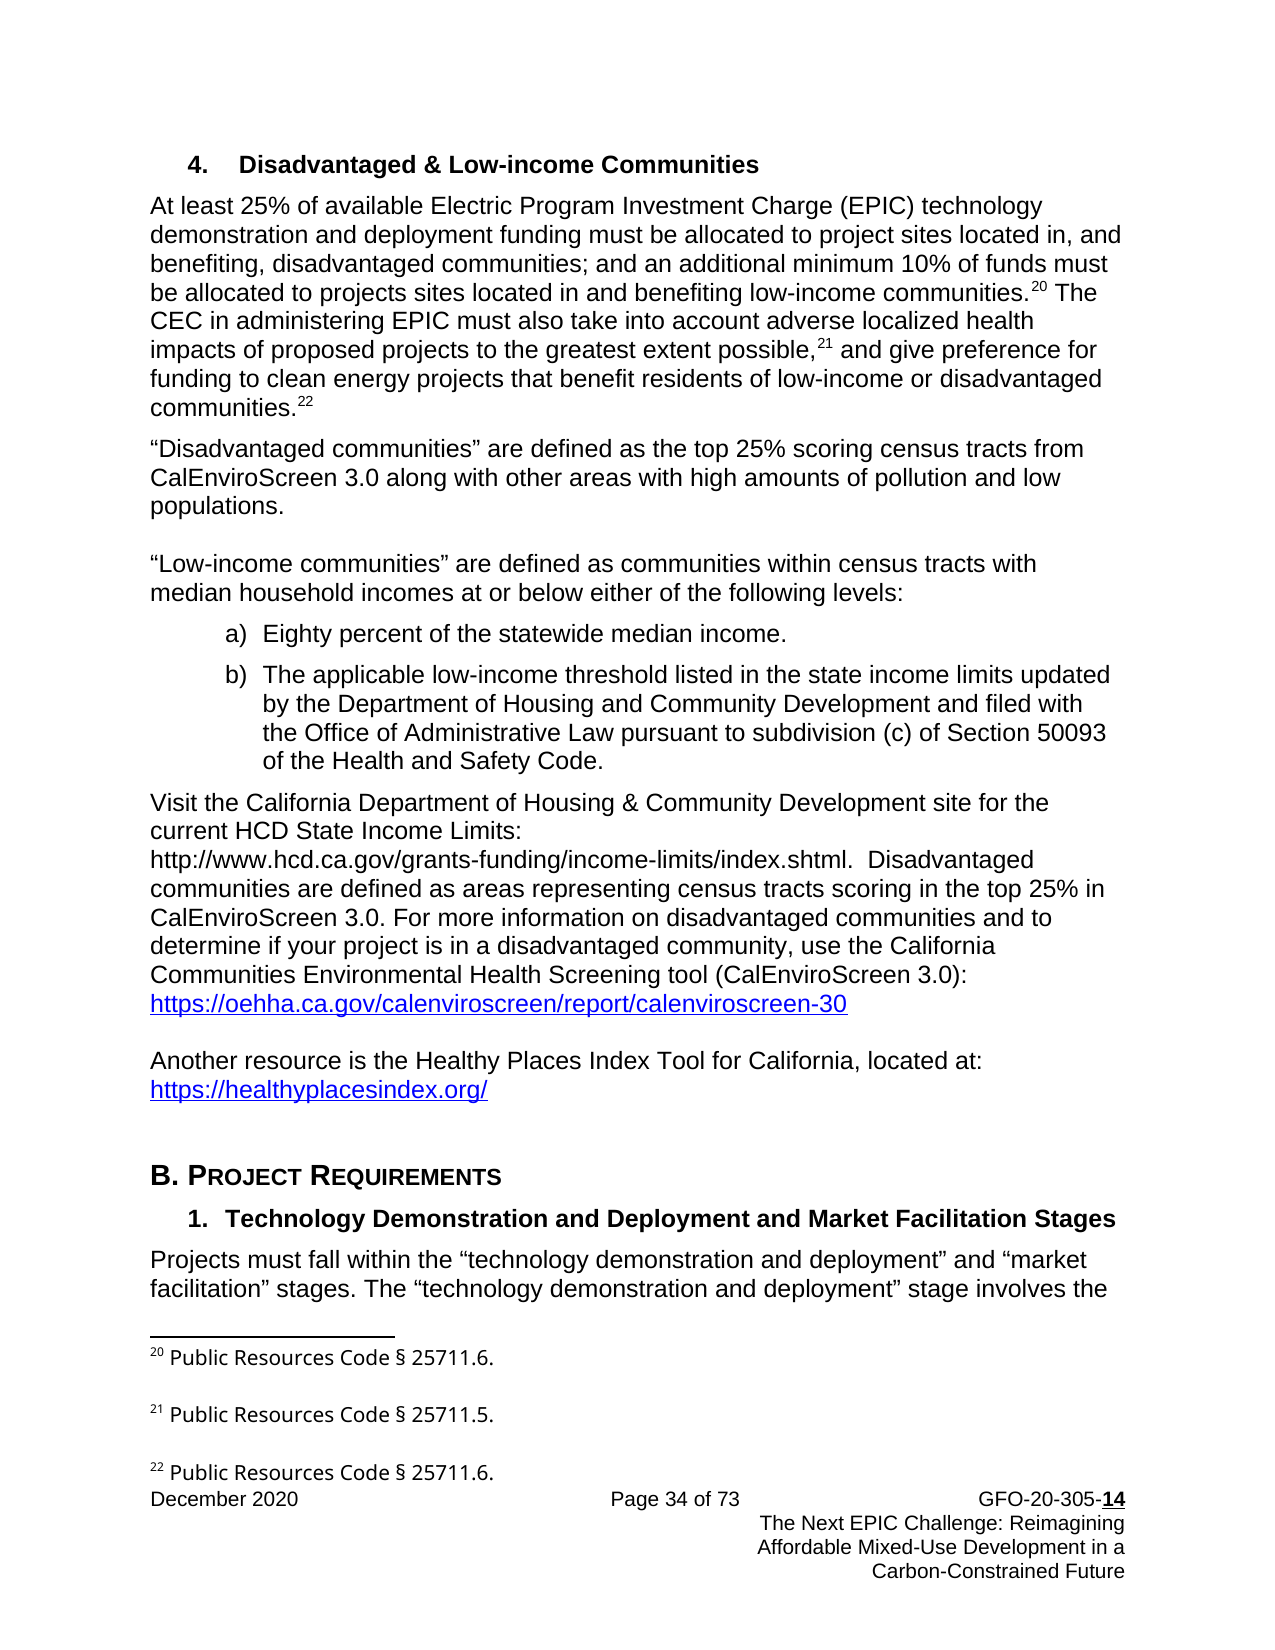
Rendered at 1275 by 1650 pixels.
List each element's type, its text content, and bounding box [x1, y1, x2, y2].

text Another resource is the Healthy Places Index Tool for California, located at: https://healthyplacesindex.org/ [150, 1046, 1125, 1104]
list Eighty percent of the statewide median income. [225, 619, 1125, 647]
subtitle Project Requirements [150, 1157, 1125, 1191]
text https://oehha.ca.gov/calenviroscreen/report/calenviroscreen-30 [150, 989, 1125, 1017]
text At least 25% of available Electric Program Investment Charge (EPIC) technology demonstration and deployment funding must be allocated to project sites located in, and benefiting, disadvantaged communities; and an additional minimum 10% of funds must be allocated to projects sites located in and benefiting low-income communities. The CEC in administering EPIC must also take into account adverse localized health impacts of proposed projects to the greatest extent possible, and give preference for funding to clean energy projects that benefit residents of low-income or disadvantaged communities. [150, 191, 1125, 421]
list Technology Demonstration and Deployment and Market Facilitation Stages [187, 1203, 1125, 1232]
list The applicable low-income threshold listed in the state income limits updated by the Department of Housing and Community Development and filed with the Office of Administrative Law pursuant to subdivision (c) of Section 50093 of the Health and Safety Code. [225, 660, 1125, 775]
text “Low-income communities” are defined as communities within census tracts with median household incomes at or below either of the following levels: [150, 549, 1125, 606]
text “Disadvantaged communities” are defined as the top 25% scoring census tracts from CalEnviroScreen 3.0 along with other areas with high amounts of pollution and low populations. [150, 434, 1125, 520]
list Disadvantaged & Low-income Communities [187, 150, 1125, 179]
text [150, 1245, 1125, 1302]
text Visit the California Department of Housing & Community Development site for the current HCD State Income Limits: http://www.hcd.ca.gov/grants-funding/income-limits/index.shtml. Disadvantaged communities are defined as areas representing census tracts scoring in the top 25% in CalEnviroScreen 3.0. For more information on disadvantaged communities and to determine if your project is in a disadvantaged community, use the California Communities Environmental Health Screening tool (CalEnviroScreen 3.0): [150, 787, 1125, 989]
